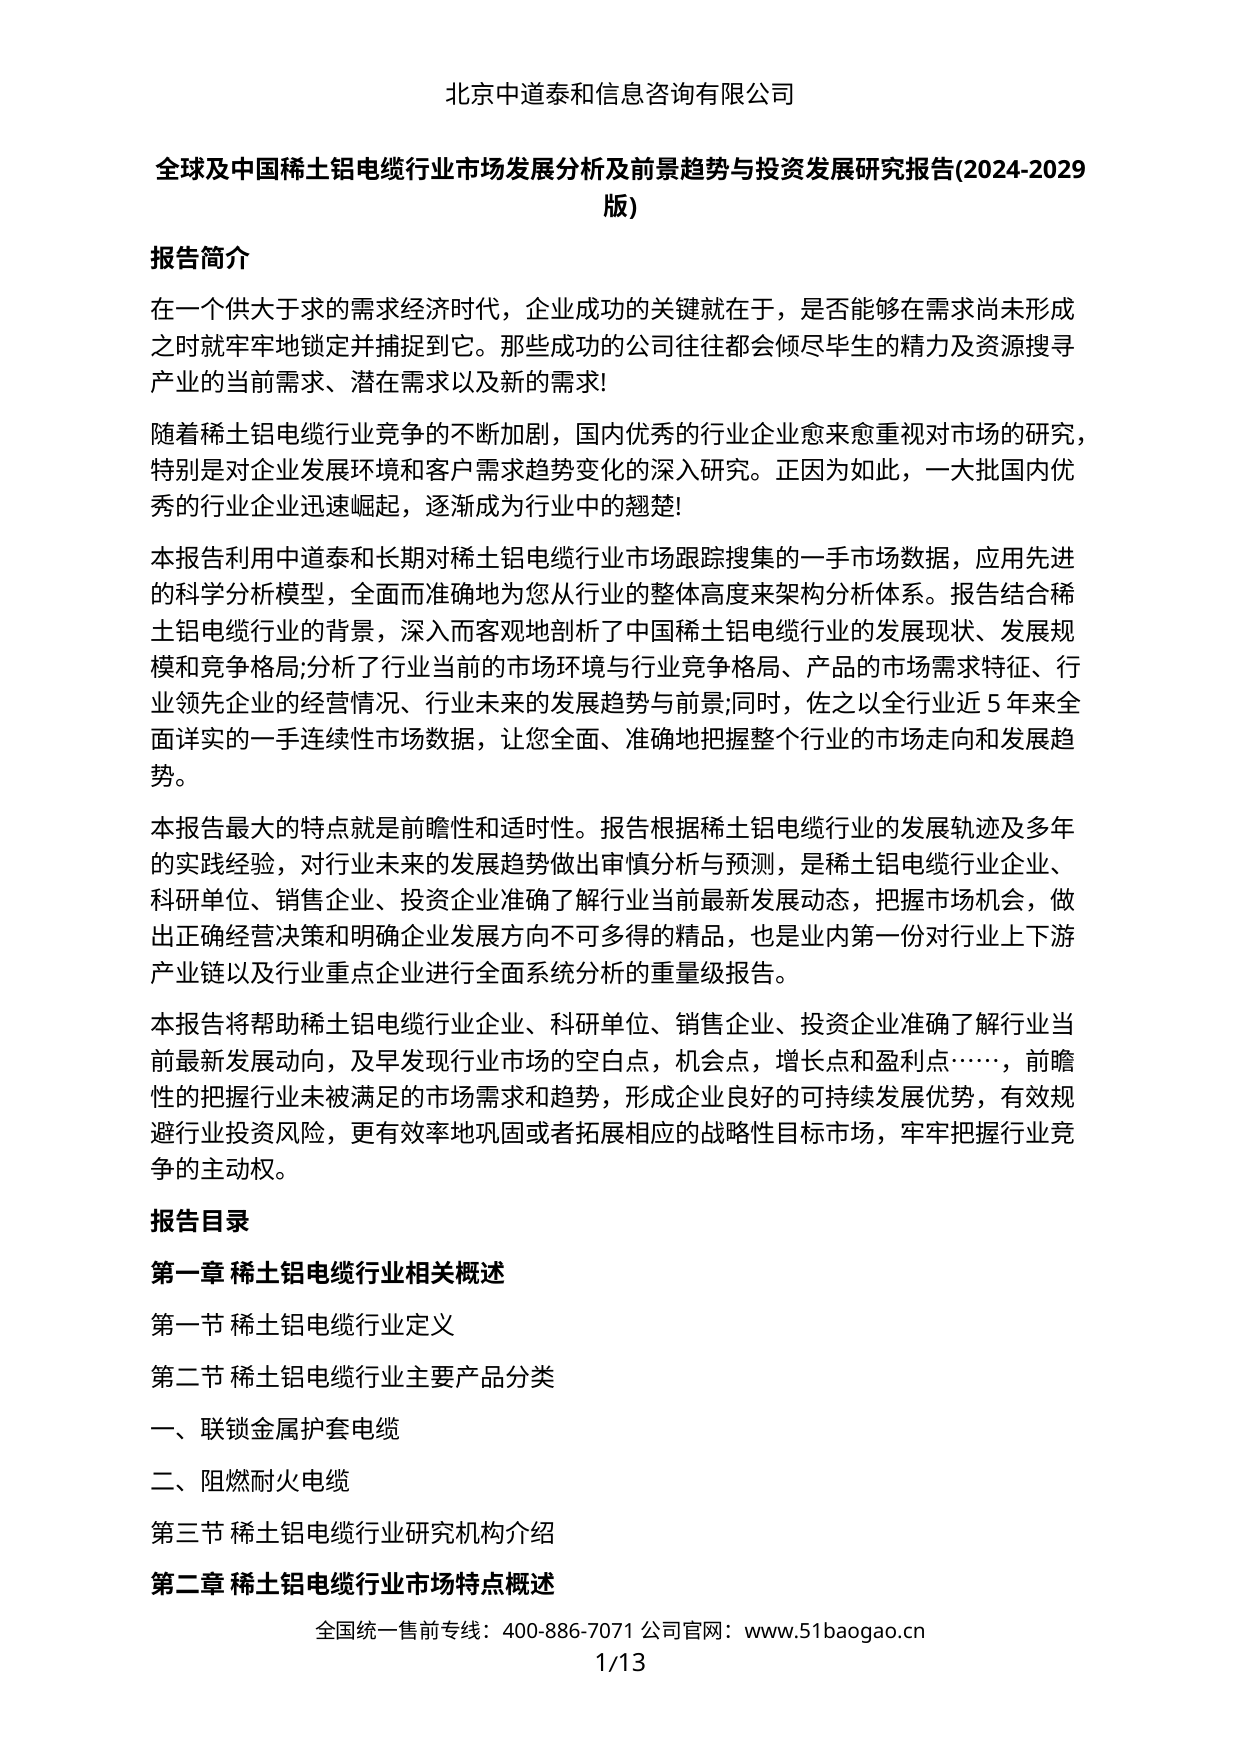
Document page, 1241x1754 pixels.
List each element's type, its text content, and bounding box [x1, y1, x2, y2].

text 第一章 稀土铝电缆行业相关概述 [150, 1254, 1090, 1290]
text 在一个供大于求的需求经济时代，企业成功的关键就在于，是否能够在需求尚未形成之时就牢牢地锁定并捕捉到它。那些成功的公司往往都会倾尽毕生的精力及资源搜寻产业的当前需求、潜在需求以及新的需求! [150, 290, 1090, 399]
text 第三节 稀土铝电缆行业研究机构介绍 [150, 1513, 1090, 1549]
text 二、阻燃耐火电缆 [150, 1461, 1090, 1497]
text 第一节 稀土铝电缆行业定义 [150, 1306, 1090, 1342]
text 本报告最大的特点就是前瞻性和适时性。报告根据稀土铝电缆行业的发展轨迹及多年的实践经验，对行业未来的发展趋势做出审慎分析与预测，是稀土铝电缆行业企业、科研单位、销售企业、投资企业准确了解行业当前最新发展动态，把握市场机会，做出正确经营决策和明确企业发展方向不可多得的精品，也是业内第一份对行业上下游产业链以及行业重点企业进行全面系统分析的重量级报告。 [150, 808, 1090, 989]
text 全球及中国稀土铝电缆行业市场发展分析及前景趋势与投资发展研究报告(2024-2029版) [150, 150, 1090, 222]
text 报告简介 [150, 238, 1090, 274]
text 报告目录 [150, 1202, 1090, 1238]
text 一、联锁金属护套电缆 [150, 1409, 1090, 1446]
text 随着稀土铝电缆行业竞争的不断加剧，国内优秀的行业企业愈来愈重视对市场的研究，特别是对企业发展环境和客户需求趋势变化的深入研究。正因为如此，一大批国内优秀的行业企业迅速崛起，逐渐成为行业中的翘楚! [150, 414, 1090, 523]
text 第二节 稀土铝电缆行业主要产品分类 [150, 1357, 1090, 1394]
text 本报告将帮助稀土铝电缆行业企业、科研单位、销售企业、投资企业准确了解行业当前最新发展动向，及早发现行业市场的空白点，机会点，增长点和盈利点……，前瞻性的把握行业未被满足的市场需求和趋势，形成企业良好的可持续发展优势，有效规避行业投资风险，更有效率地巩固或者拓展相应的战略性目标市场，牢牢把握行业竞争的主动权。 [150, 1005, 1090, 1186]
text 第二章 稀土铝电缆行业市场特点概述 [150, 1565, 1090, 1601]
text 本报告利用中道泰和长期对稀土铝电缆行业市场跟踪搜集的一手市场数据，应用先进的科学分析模型，全面而准确地为您从行业的整体高度来架构分析体系。报告结合稀土铝电缆行业的背景，深入而客观地剖析了中国稀土铝电缆行业的发展现状、发展规模和竞争格局;分析了行业当前的市场环境与行业竞争格局、产品的市场需求特征、行业领先企业的经营情况、行业未来的发展趋势与前景;同时，佐之以全行业近5年来全面详实的一手连续性市场数据，让您全面、准确地把握整个行业的市场走向和发展趋势。 [150, 539, 1090, 792]
